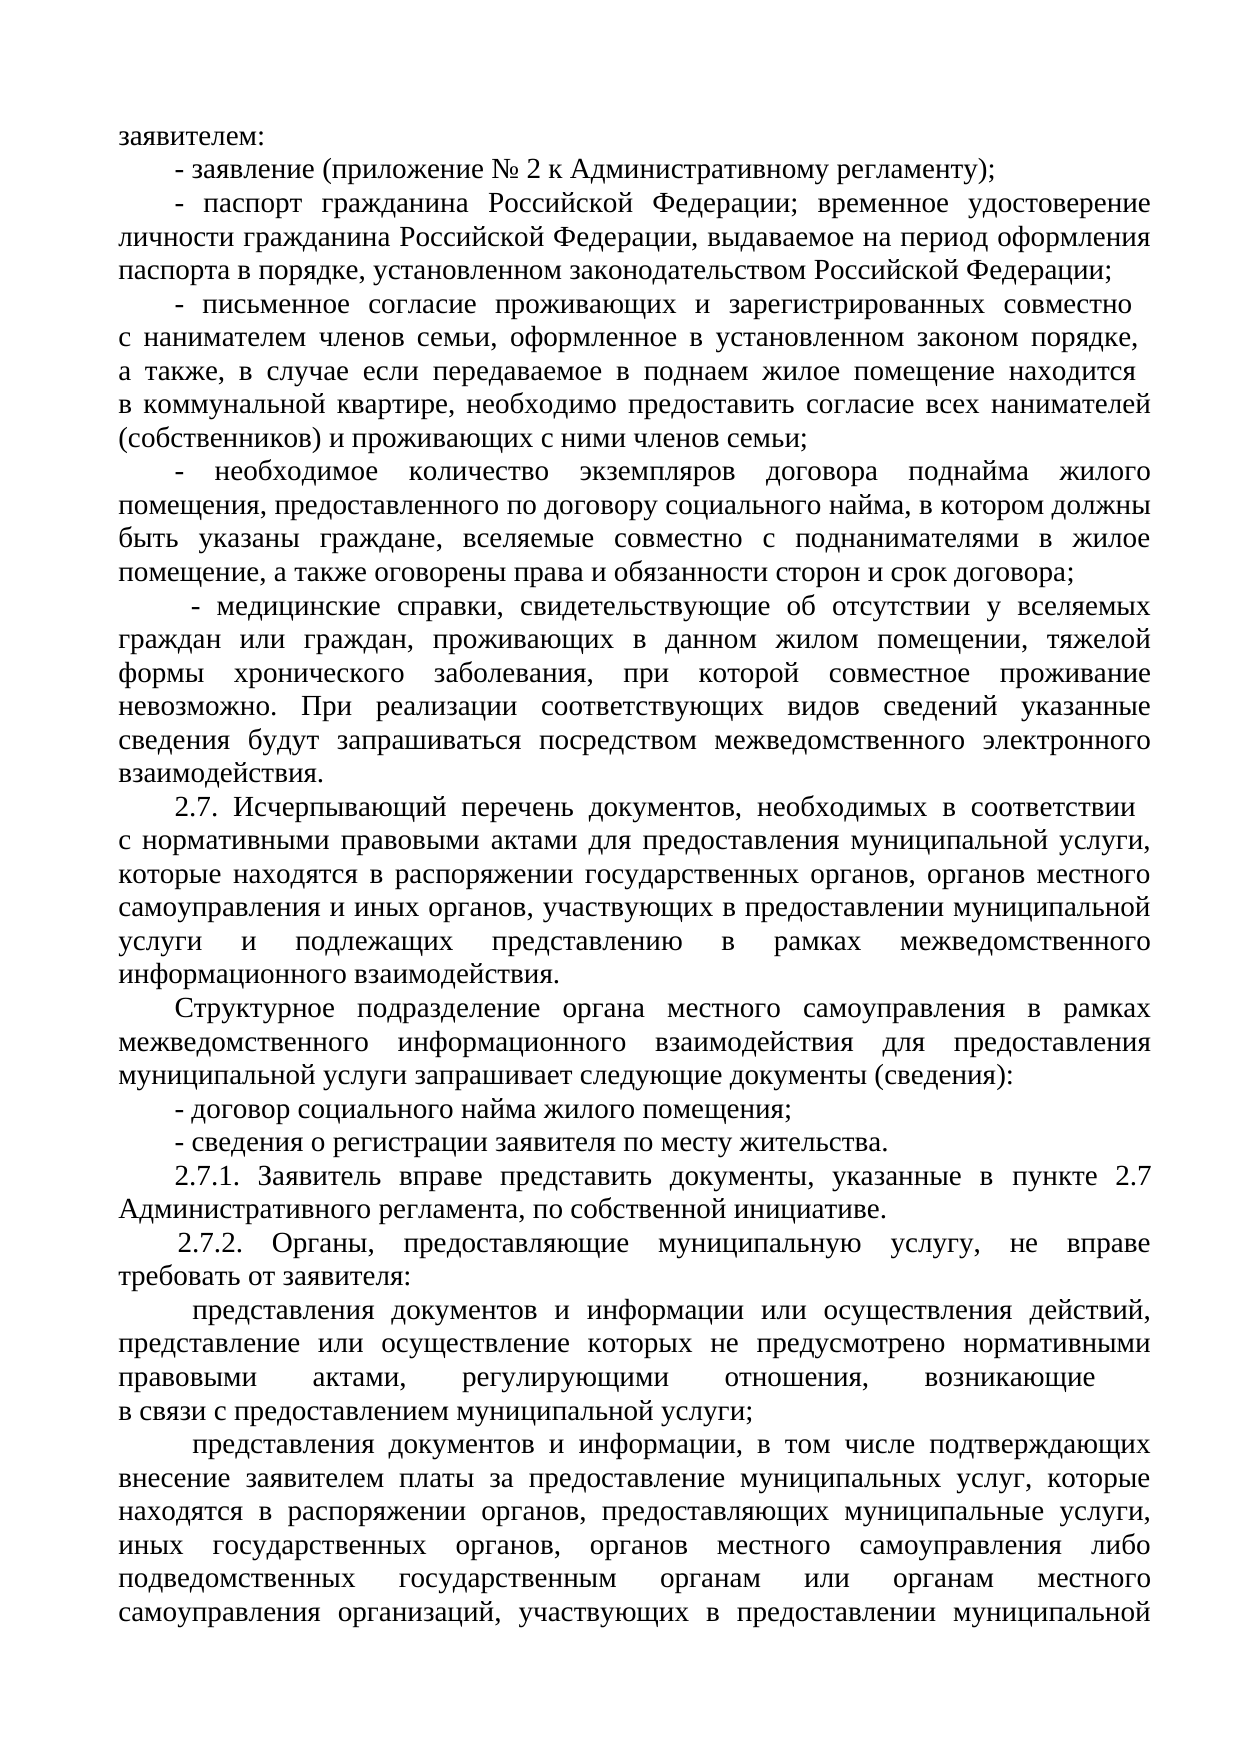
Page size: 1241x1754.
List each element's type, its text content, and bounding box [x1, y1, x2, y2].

text 2.7. Исчерпывающий перечень документов, необходимых в соответствии с нормативными правовыми актами для предоставления муниципальной услуги, которые находятся в распоряжении государственных органов, органов местного самоуправления и иных органов, участвующих в предоставлении муниципальной услуги и подлежащих представлению в рамках межведомственного информационного взаимодействия. [118, 789, 1152, 990]
text - сведения о регистрации заявителя по месту жительства. [118, 1124, 1152, 1158]
text 2.7.1. Заявитель вправе представить документы, указанные в пункте 2.7 Административного регламента, по собственной инициативе. [118, 1158, 1152, 1225]
text 2.7.2. Органы, предоставляющие муниципальную услугу, не вправе требовать от заявителя: [118, 1225, 1152, 1292]
text - письменное согласие проживающих и зарегистрированных совместно с нанимателем членов семьи, оформленное в установленном законом порядке, а также, в случае если передаваемое в поднаем жилое помещение находится в коммунальной квартире, необходимо предоставить согласие всех нанимателей (собственников) и проживающих с ними членов семьи; [118, 286, 1152, 453]
text - заявление (приложение № 2 к Административному регламенту); [118, 152, 1152, 185]
text - необходимое количество экземпляров договора поднайма жилого помещения, предоставленного по договору социального найма, в котором должны быть указаны граждане, вселяемые совместно с поднанимателями в жилое помещение, а также оговорены права и обязанности сторон и срок договора; [118, 453, 1152, 588]
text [118, 1426, 1152, 1627]
text - медицинские справки, свидетельствующие об отсутствии у вселяемых граждан или граждан, проживающих в данном жилом помещении, тяжелой формы хронического заболевания, при которой совместное проживание невозможно. При реализации соответствующих видов сведений указанные сведения будут запрашиваться посредством межведомственного электронного взаимодействия. [118, 588, 1152, 789]
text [118, 118, 1152, 152]
text - паспорт гражданина Российской Федерации; временное удостоверение личности гражданина Российской Федерации, выдаваемое на период оформления паспорта в порядке, установленном законодательством Российской Федерации; [118, 185, 1152, 286]
text представления документов и информации или осуществления действий, представление или осуществление которых не предусмотрено нормативными правовыми актами, регулирующими отношения, возникающие в связи с предоставлением муниципальной услуги; [118, 1292, 1152, 1426]
text - договор социального найма жилого помещения; [118, 1091, 1152, 1124]
text Структурное подразделение органа местного самоуправления в рамках межведомственного информационного взаимодействия для предоставления муниципальной услуги запрашивает следующие документы (сведения): [118, 990, 1152, 1091]
